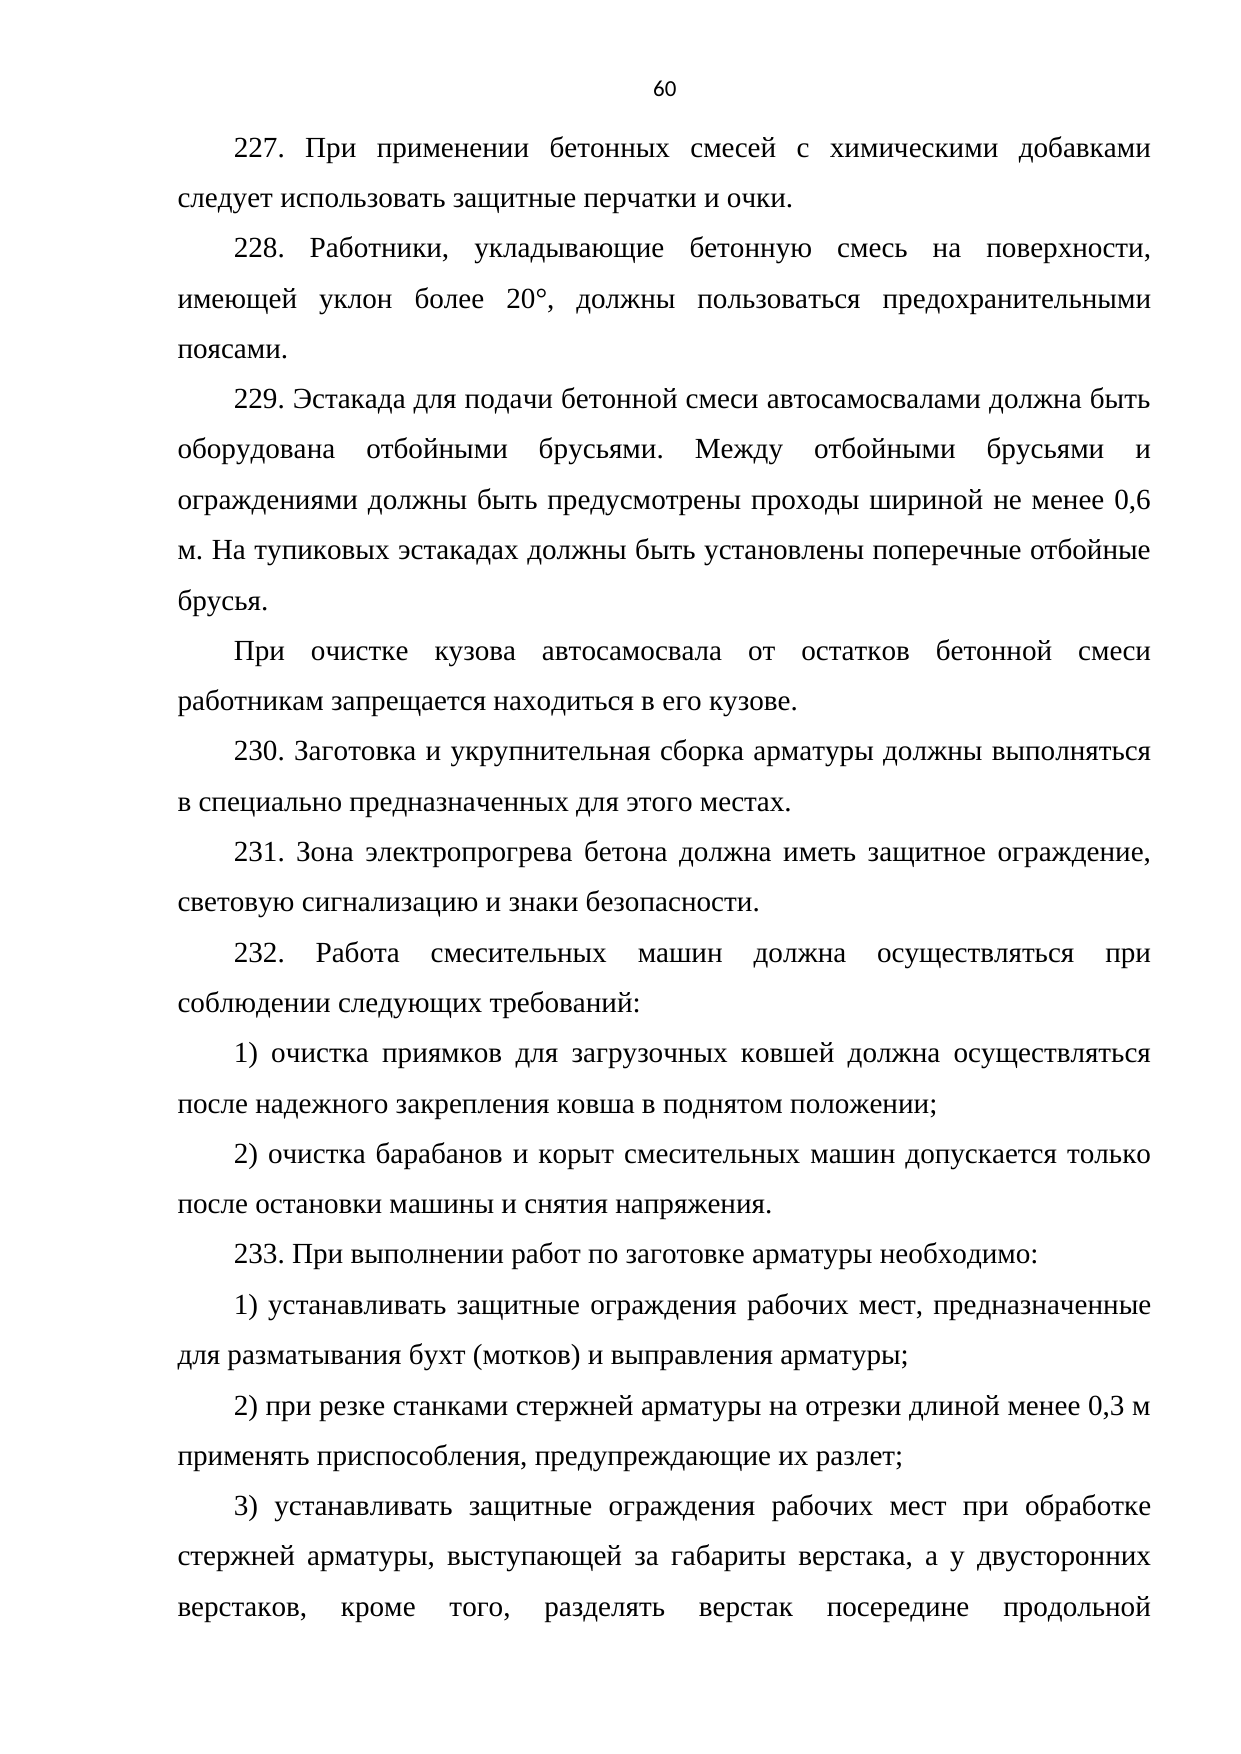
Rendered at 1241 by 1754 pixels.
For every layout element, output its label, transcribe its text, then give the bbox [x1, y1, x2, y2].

text 232. Работа смесительных машин должна осуществляться при соблюдении следующих требований: [177, 935, 1152, 1019]
text 230. Заготовка и укрупнительная сборка арматуры должны выполняться в специально предназначенных для этого местах. [177, 733, 1152, 817]
text При очистке кузова автосамосвала от остатков бетонной смеси работникам запрещается находиться в его кузове. [177, 633, 1152, 717]
text 229. Эстакада для подачи бетонной смеси автосамосвалами должна быть оборудована отбойными брусьями. Между отбойными брусьями и ограждениями должны быть предусмотрены проходы шириной не менее 0,6 м. На тупиковых эстакадах должны быть установлены поперечные отбойные брусья. [177, 381, 1152, 616]
text 228. Работники, укладывающие бетонную смесь на поверхности, имеющей уклон более 20°, должны пользоваться предохранительными поясами. [177, 230, 1152, 364]
text 1) очистка приямков для загрузочных ковшей должна осуществляться после надежного закрепления ковша в поднятом положении; [177, 1035, 1152, 1119]
text 233. При выполнении работ по заготовке арматуры необходимо: [177, 1237, 1152, 1270]
text 2) очистка барабанов и корыт смесительных машин допускается только после остановки машины и снятия напряжения. [177, 1136, 1152, 1220]
text 2) при резке станками стержней арматуры на отрезки длиной менее 0,3 м применять приспособления, предупреждающие их разлет; [177, 1388, 1152, 1471]
text 227. При применении бетонных смесей с химическими добавками следует использовать защитные перчатки и очки. [177, 130, 1152, 214]
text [177, 1488, 1152, 1622]
text 1) устанавливать защитные ограждения рабочих мест, предназначенные для разматывания бухт (мотков) и выправления арматуры; [177, 1287, 1152, 1371]
text 231. Зона электропрогрева бетона должна иметь защитное ограждение, световую сигнализацию и знаки безопасности. [177, 834, 1152, 918]
